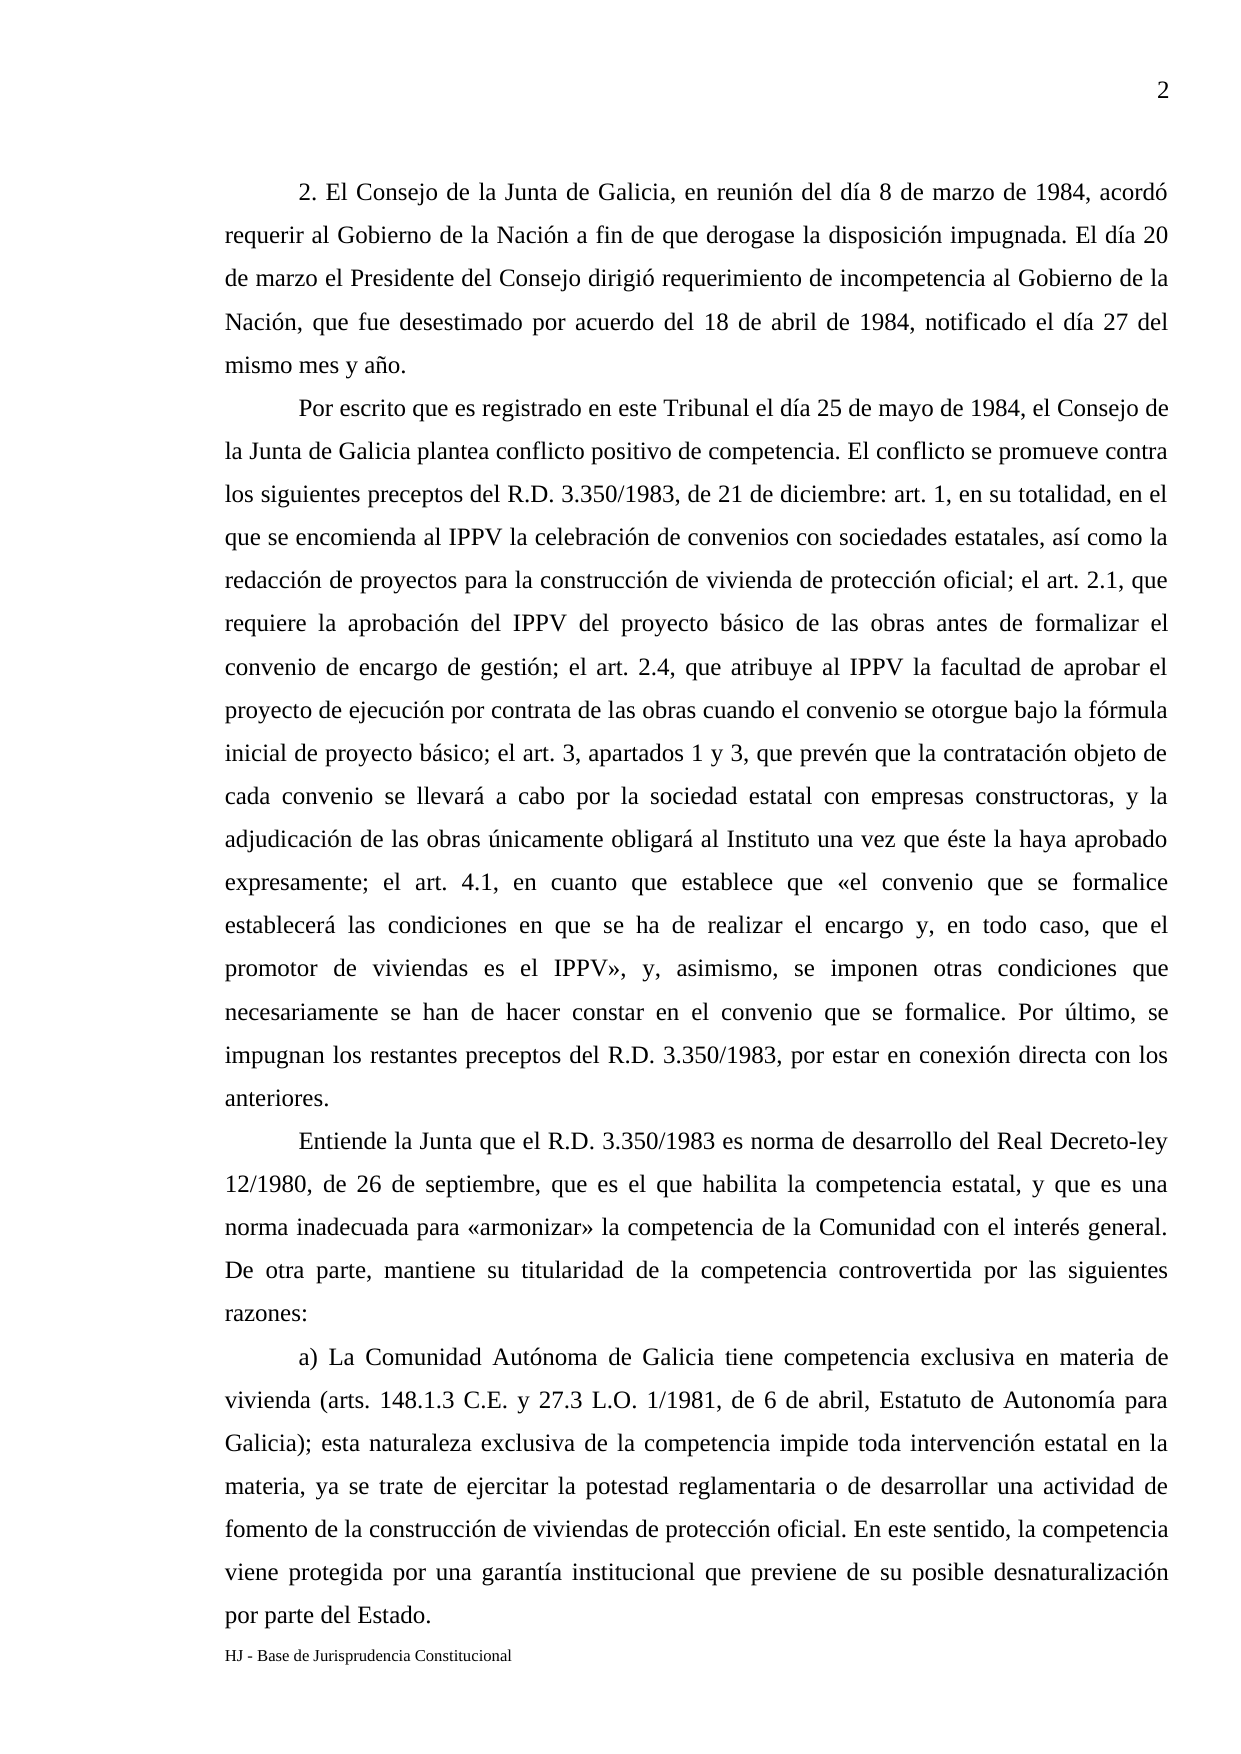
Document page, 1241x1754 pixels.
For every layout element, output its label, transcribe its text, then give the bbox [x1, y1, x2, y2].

text Por escrito que es registrado en este Tribunal el día 25 de mayo de 1984, el Consejo de la Junta de Galicia plantea conflicto positivo de competencia. El conflicto se promueve contra los siguientes preceptos del R.D. 3.350/1983, de 21 de diciembre: art. 1, en su totalidad, en el que se encomienda al IPPV la celebración de convenios con sociedades estatales, así como la redacción de proyectos para la construcción de vivienda de protección oficial; el art. 2.1, que requiere la aprobación del IPPV del proyecto básico de las obras antes de formalizar el convenio de encargo de gestión; el art. 2.4, que atribuye al IPPV la facultad de aprobar el proyecto de ejecución por contrata de las obras cuando el convenio se otorgue bajo la fórmula inicial de proyecto básico; el art. 3, apartados 1 y 3, que prevén que la contratación objeto de cada convenio se llevará a cabo por la sociedad estatal con empresas constructoras, y la adjudicación de las obras únicamente obligará al Instituto una vez que éste la haya aprobado expresamente; el art. 4.1, en cuanto que establece que «el convenio que se formalice establecerá las condiciones en que se ha de realizar el encargo y, en todo caso, que el promotor de viviendas es el IPPV», y, asimismo, se imponen otras condiciones que necesariamente se han de hacer constar en el convenio que se formalice. Por último, se impugnan los restantes preceptos del R.D. 3.350/1983, por estar en conexión directa con los anteriores. [224, 393, 1169, 1112]
text 2. El Consejo de la Junta de Galicia, en reunión del día 8 de marzo de 1984, acordó requerir al Gobierno de la Nación a fin de que derogase la disposición impugnada. El día 20 de marzo el Presidente del Consejo dirigió requerimiento de incompetencia al Gobierno de la Nación, que fue desestimado por acuerdo del 18 de abril de 1984, notificado el día 27 del mismo mes y año. [224, 177, 1169, 378]
text Entiende la Junta que el R.D. 3.350/1983 es norma de desarrollo del Real Decreto-ley 12/1980, de 26 de septiembre, que es el que habilita la competencia estatal, y que es una norma inadecuada para «armonizar» la competencia de la Comunidad con el interés general. De otra parte, mantiene su titularidad de la competencia controvertida por las siguientes razones: [224, 1126, 1169, 1327]
text a) La Comunidad Autónoma de Galicia tiene competencia exclusiva en materia de vivienda (arts. 148.1.3 C.E. y 27.3 L.O. 1/1981, de 6 de abril, Estatuto de Autonomía para Galicia); esta naturaleza exclusiva de la competencia impide toda intervención estatal en la materia, ya se trate de ejercitar la potestad reglamentaria o de desarrollar una actividad de fomento de la construcción de viviendas de protección oficial. En este sentido, la competencia viene protegida por una garantía institucional que previene de su posible desnaturalización por parte del Estado. [224, 1342, 1169, 1629]
